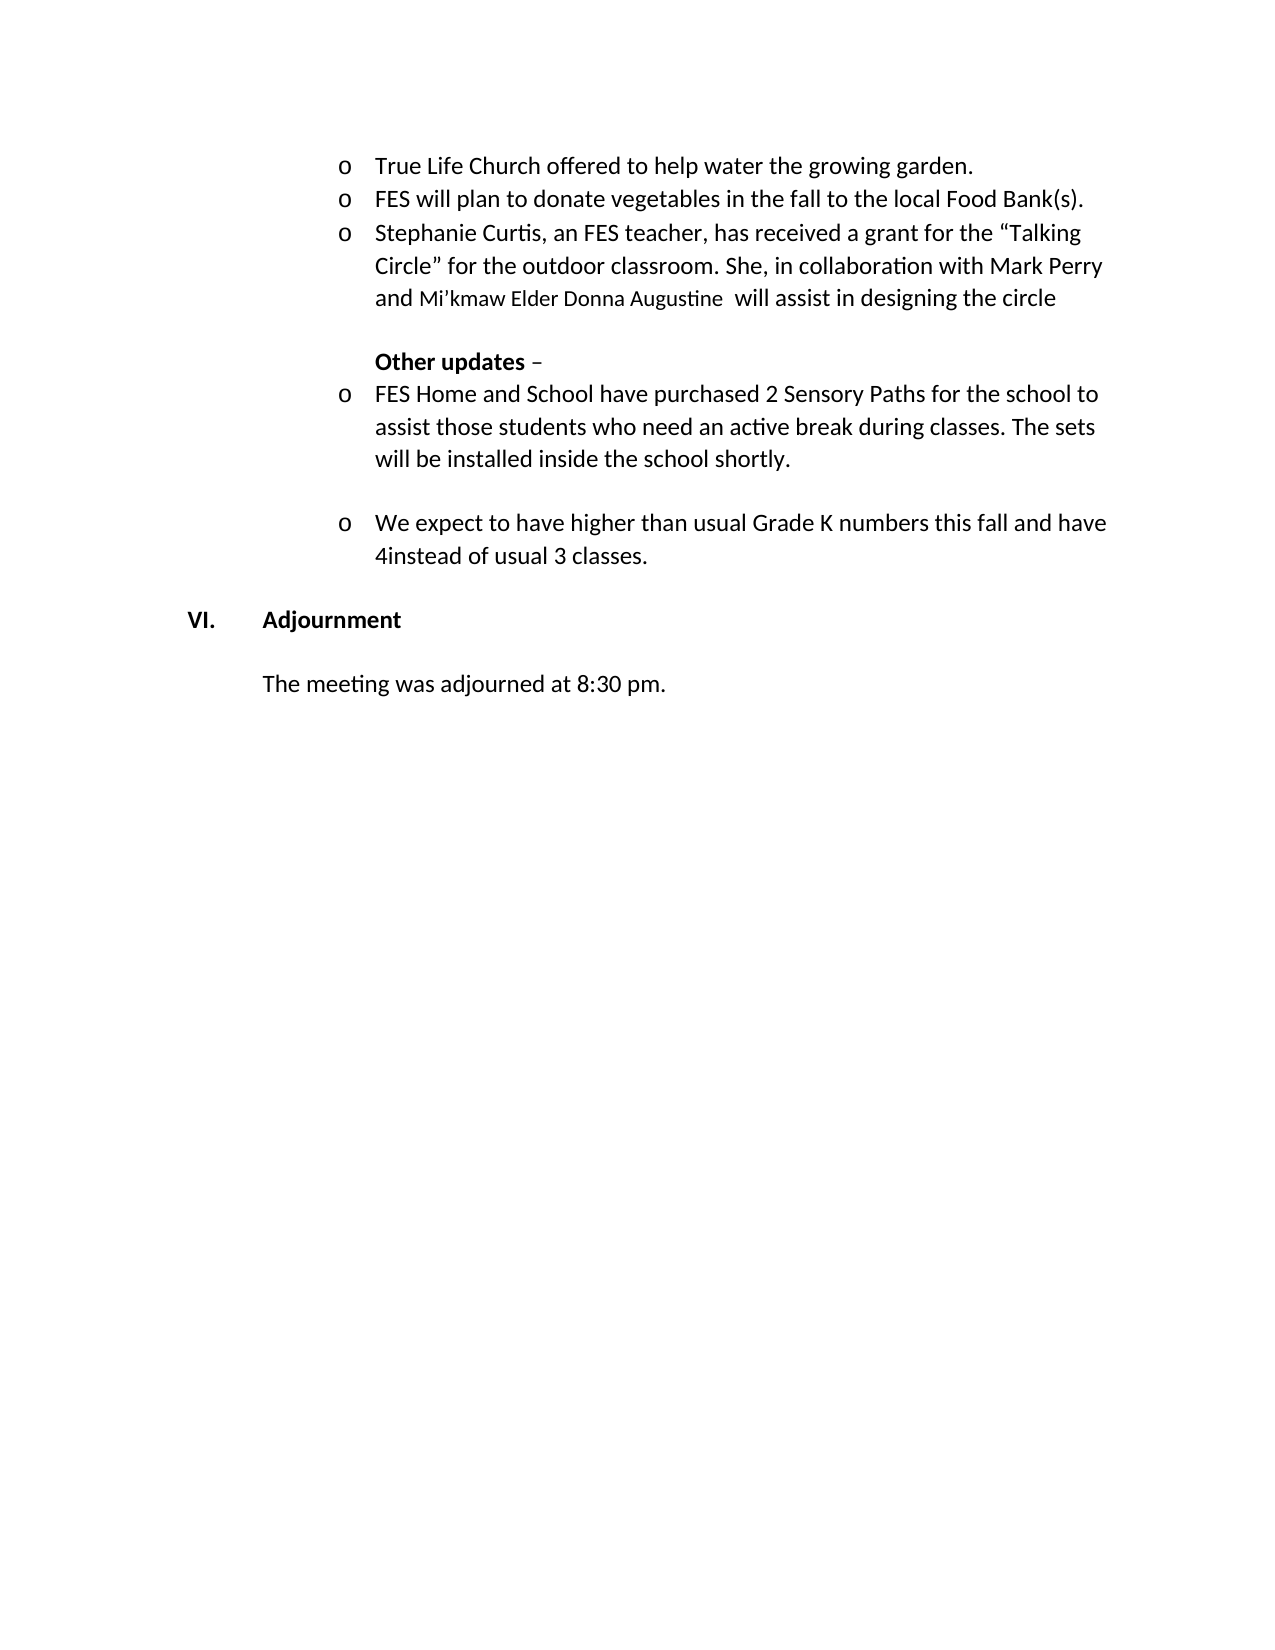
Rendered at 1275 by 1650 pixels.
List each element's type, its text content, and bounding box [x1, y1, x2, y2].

list We expect to have higher than usual Grade K numbers this fall and have 4instead of usual 3 classes. [337, 507, 1125, 571]
list Other updates – [375, 346, 1125, 376]
list FES Home and School have purchased 2 Sensory Paths for the school to assist those students who need an active break during classes. The sets will be installed inside the school shortly. [337, 378, 1125, 473]
list The meeting was adjourned at 8:30 pm. [262, 668, 1125, 699]
list True Life Church offered to help water the growing garden. [337, 150, 1125, 182]
list Stephanie Curtis, an FES teacher, has received a grant for the “Talking Circle” for the outdoor classroom. She, in collaboration with Mark Perry and Mi’kmaw Elder Donna Augustine will assist in designing the circle [337, 217, 1125, 312]
list Adjournment [187, 604, 1125, 635]
list FES will plan to donate vegetables in the fall to the local Food Bank(s). [337, 183, 1125, 215]
